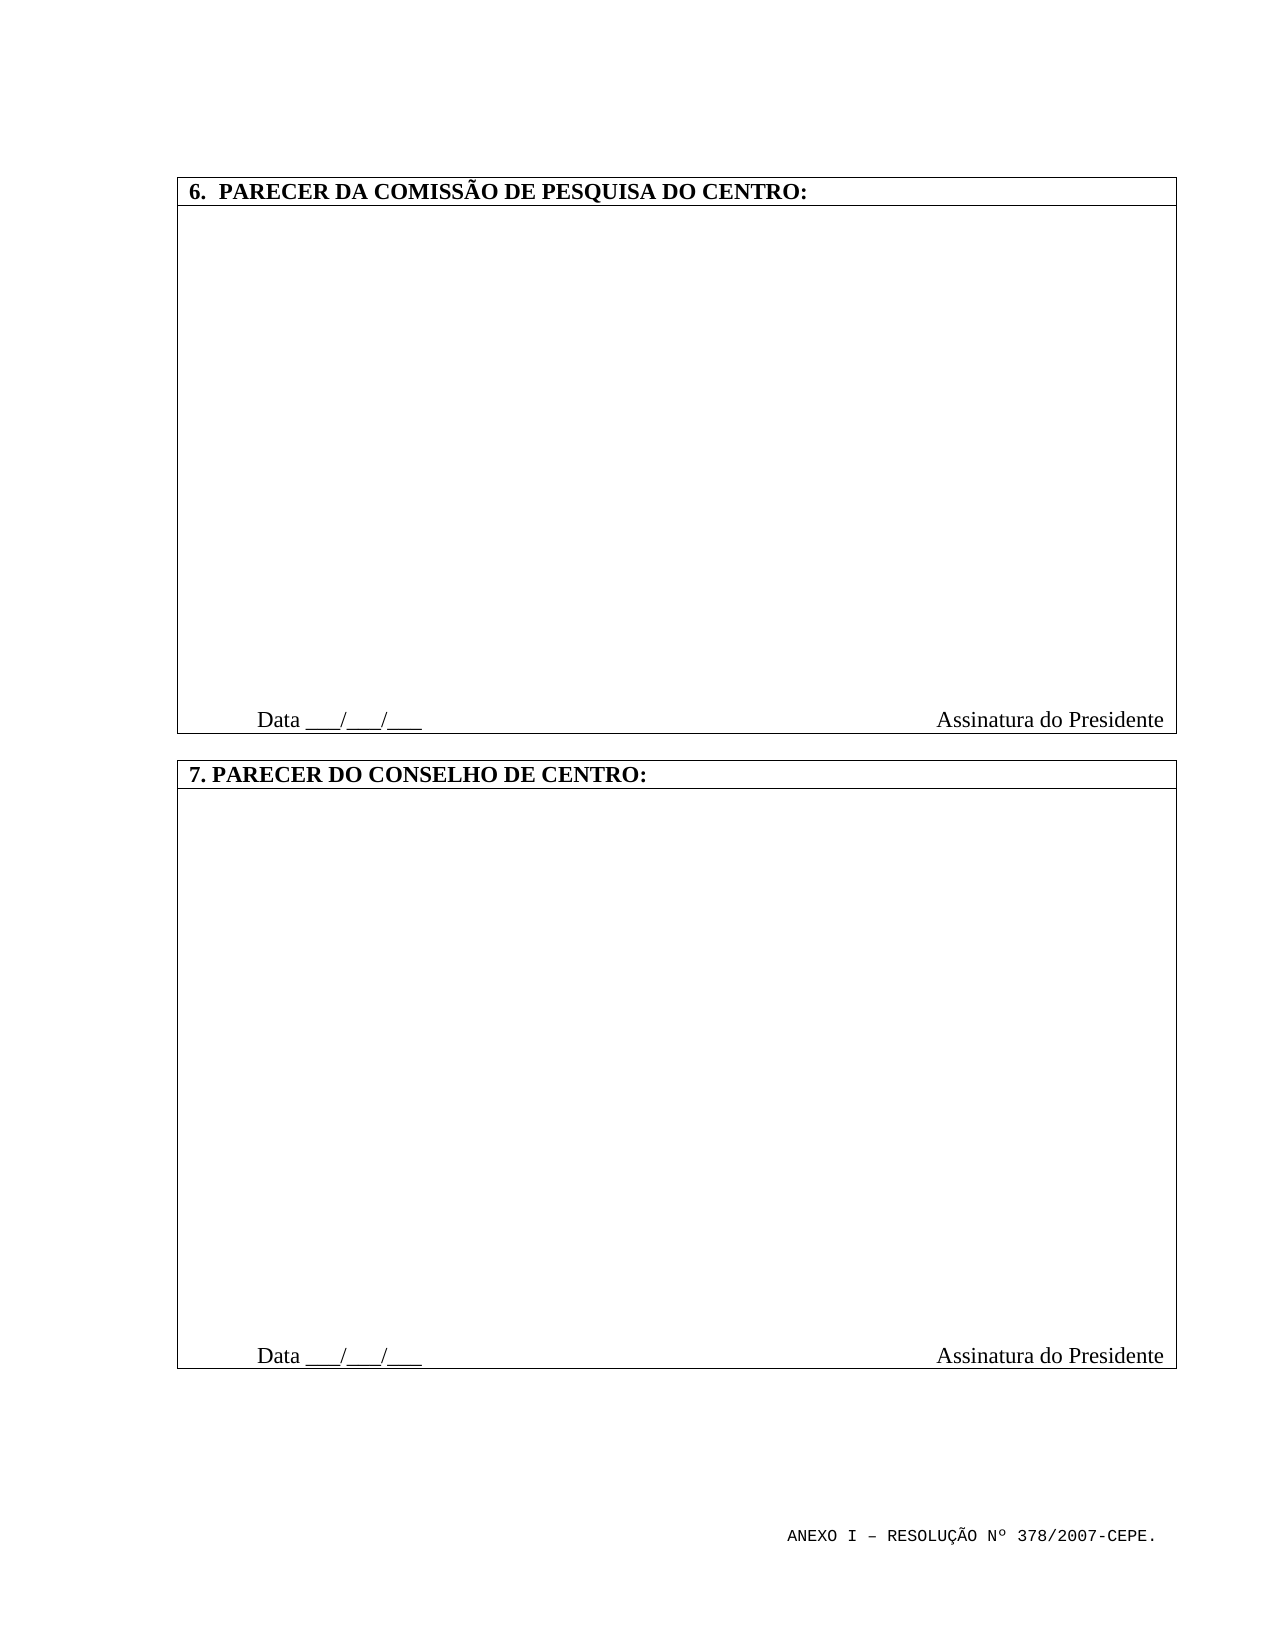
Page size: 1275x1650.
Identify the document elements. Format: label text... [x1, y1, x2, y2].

table_header 7. PARECER DO CONSELHO DE CENTRO: [178, 761, 1176, 787]
table_cell Data ___/___/___ Assinatura do Presidente [178, 206, 1176, 733]
table_cell Data ___/___/___ Assinatura do Presidente [178, 789, 1176, 1368]
table_header PARECER DA COMISSÃO DE PESQUISA DO CENTRO: [178, 178, 1176, 204]
